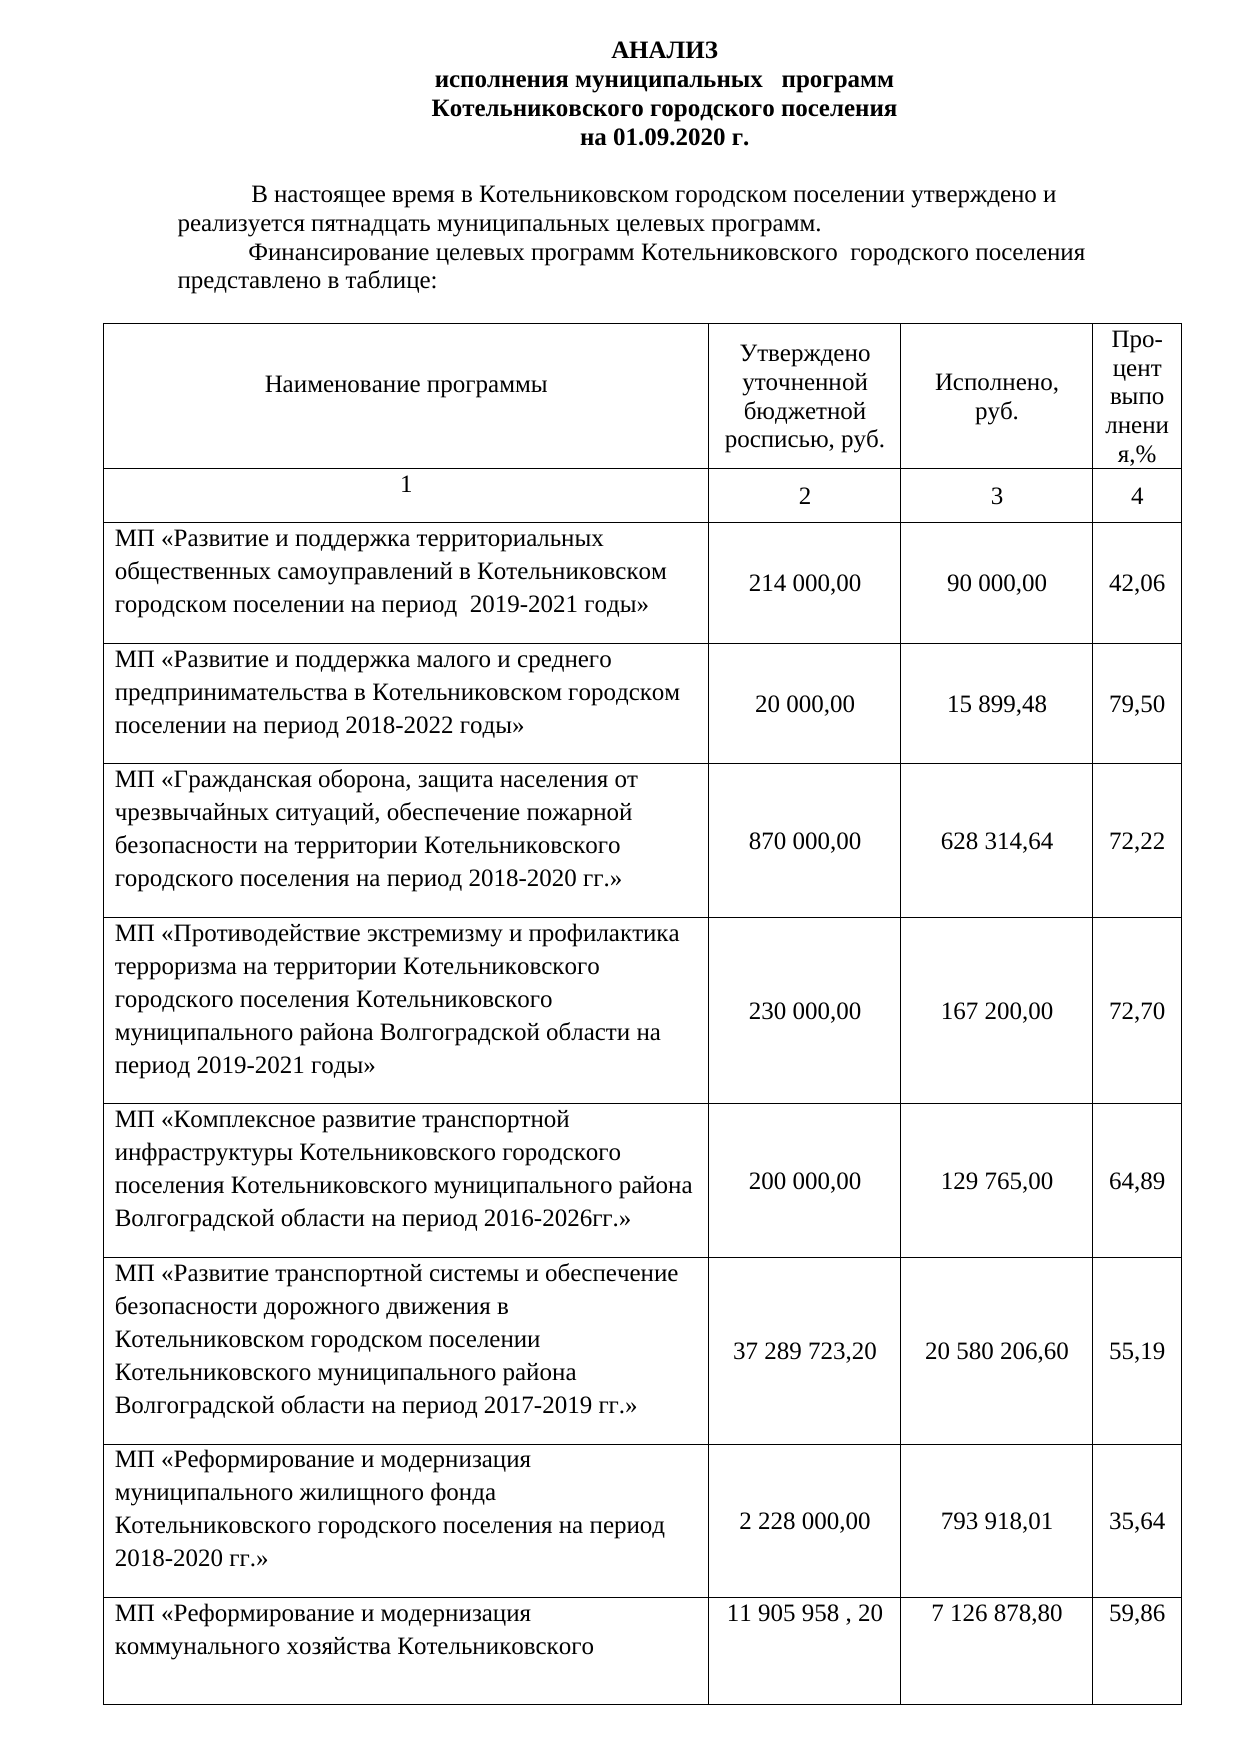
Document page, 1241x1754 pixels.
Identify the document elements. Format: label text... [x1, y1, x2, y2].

table_cell 4 [1093, 469, 1181, 522]
text на 01.09.2020 г. [177, 122, 1152, 150]
text В настоящее время в Котельниковском городском поселении утверждено и реализуется пятнадцать муниципальных целевых программ. [177, 179, 1152, 237]
table_cell 15 899,48 [901, 644, 1092, 763]
table_cell 64,89 [1093, 1104, 1181, 1257]
table_cell 72,22 [1093, 764, 1181, 917]
table_cell 230 000,00 [709, 918, 900, 1103]
table_cell МП «Противодействие экстремизму и профилактика терроризма на территории Котельниковского городского поселения Котельниковского муниципального района Волгоградской области на период 2019-2021 годы» [104, 918, 708, 1103]
table_header Утверждено уточненной бюджетной росписью, руб. [709, 324, 900, 468]
table_cell 200 000,00 [709, 1104, 900, 1257]
table_cell МП «Реформирование и модернизация муниципального жилищного фонда Котельниковского городского поселения на период 2018-2020 гг.» [104, 1445, 708, 1597]
table_cell 167 200,00 [901, 918, 1092, 1103]
table_cell МП «Гражданская оборона, защита населения от чрезвычайных ситуаций, обеспечение пожарной безопасности на территории Котельниковского городского поселения на период 2018-2020 гг.» [104, 764, 708, 917]
table_cell 793 918,01 [901, 1445, 1092, 1597]
table_cell 628 314,64 [901, 764, 1092, 917]
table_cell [104, 1598, 708, 1704]
table_header Наименование программы [104, 324, 708, 468]
text Финансирование целевых программ Котельниковского городского поселения представлено в таблице: [177, 237, 1152, 294]
table_cell 214 000,00 [709, 523, 900, 643]
table_cell МП «Комплексное развитие транспортной инфраструктуры Котельниковского городского поселения Котельниковского муниципального района Волгоградской области на период 2016-2026гг.» [104, 1104, 708, 1257]
table_cell 20 000,00 [709, 644, 900, 763]
text исполнения муниципальных программ [177, 64, 1152, 93]
table_cell МП «Развитие транспортной системы и обеспечение безопасности дорожного движения в Котельниковском городском поселении Котельниковского муниципального района Волгоградской области на период 2017-2019 гг.» [104, 1258, 708, 1443]
table_cell 20 580 206,60 [901, 1258, 1092, 1443]
table_header Исполнено, руб. [901, 324, 1092, 468]
table_cell 90 000,00 [901, 523, 1092, 643]
table_cell 55,19 [1093, 1258, 1181, 1443]
table_cell 11 905 958 , 20 [709, 1598, 900, 1704]
table_cell 129 765,00 [901, 1104, 1092, 1257]
table_cell 79,50 [1093, 644, 1181, 763]
text Котельниковского городского поселения [177, 93, 1152, 122]
table_cell 2 [709, 469, 900, 522]
table_cell 870 000,00 [709, 764, 900, 917]
table_cell 35,64 [1093, 1445, 1181, 1597]
table_cell 7 126 878,80 [901, 1598, 1092, 1704]
table_cell 1 [104, 469, 708, 522]
table_cell 42,06 [1093, 523, 1181, 643]
text АНАЛИЗ [177, 35, 1152, 64]
table_cell 59,86 [1093, 1598, 1181, 1704]
table_cell МП «Развитие и поддержка территориальных общественных самоуправлений в Котельниковском городском поселении на период 2019-2021 годы» [104, 523, 708, 643]
table_cell 3 [901, 469, 1092, 522]
table_cell МП «Развитие и поддержка малого и среднего предпринимательства в Котельниковском городском поселении на период 2018-2022 годы» [104, 644, 708, 763]
table_cell 37 289 723,20 [709, 1258, 900, 1443]
table_header Про-цент выполнения,% [1093, 324, 1181, 468]
table_cell 2 228 000,00 [709, 1445, 900, 1597]
table_cell 72,70 [1093, 918, 1181, 1103]
